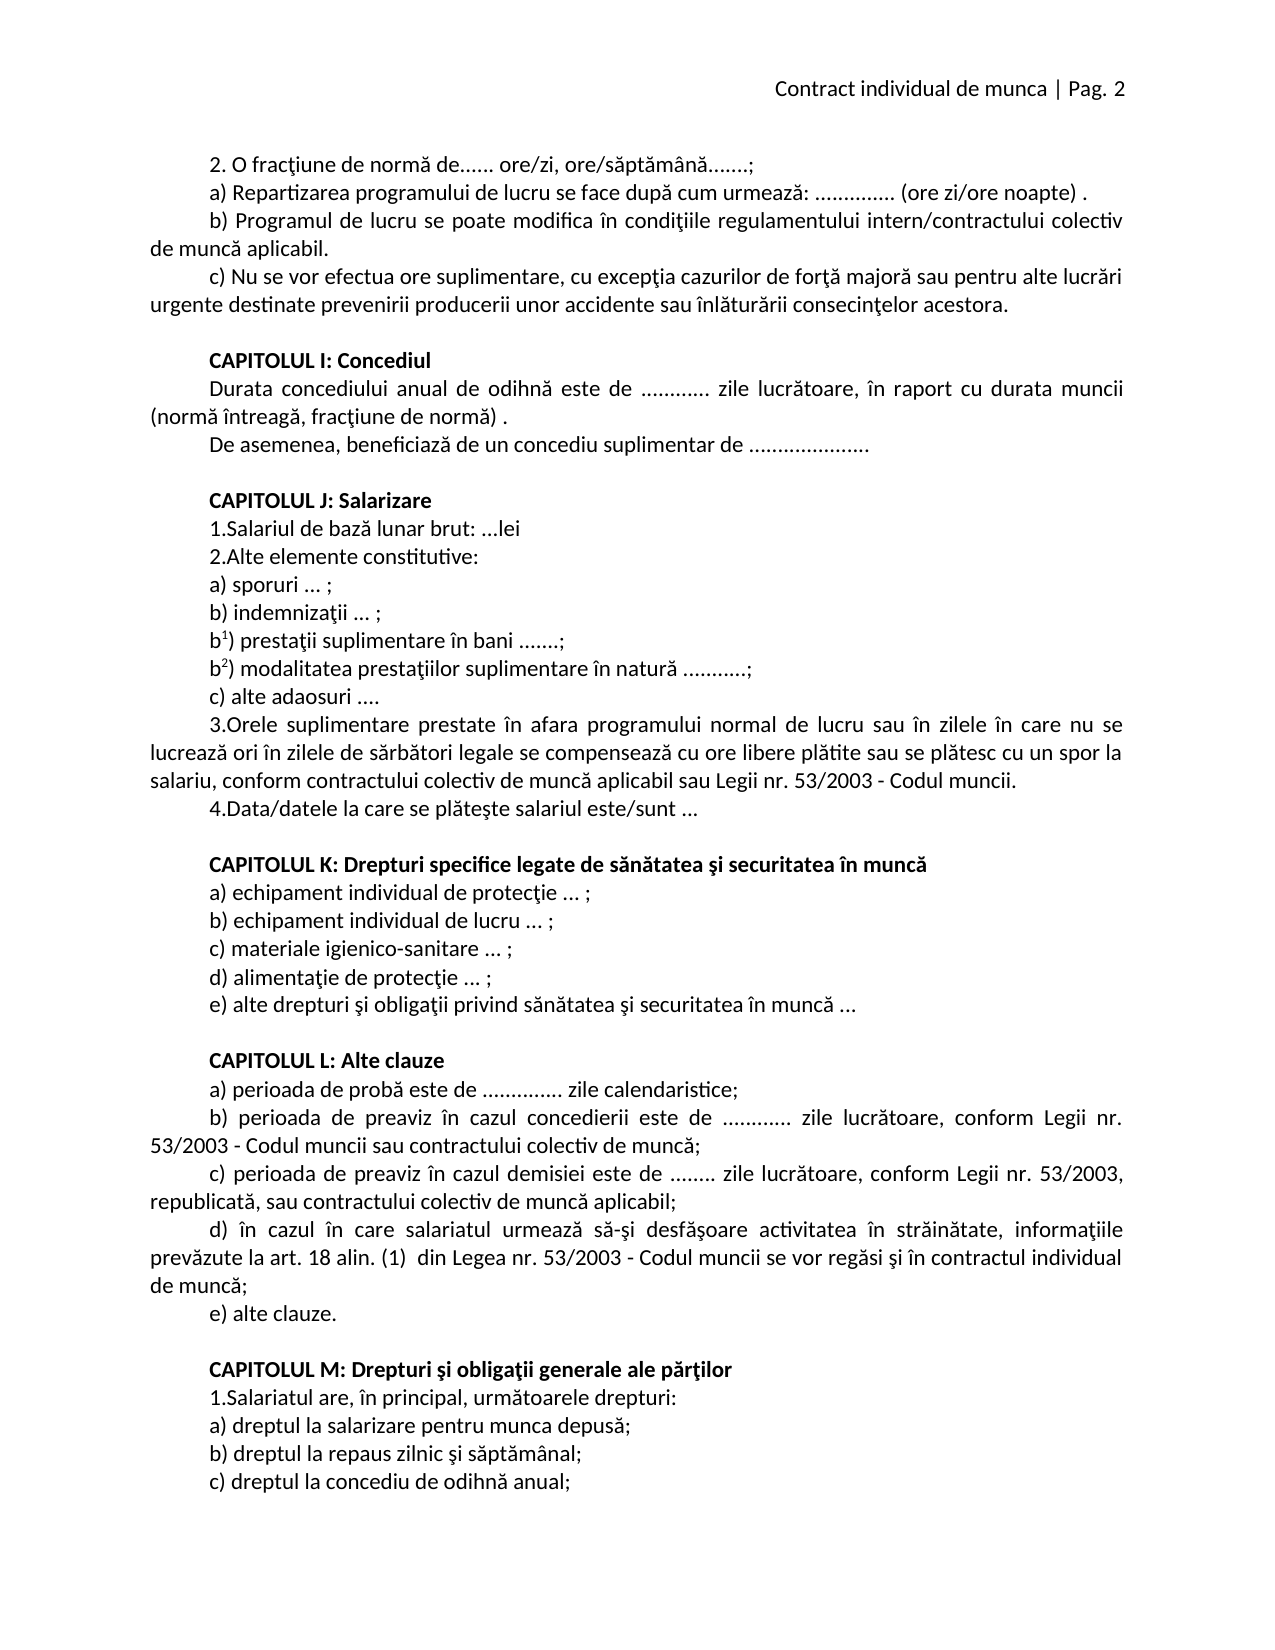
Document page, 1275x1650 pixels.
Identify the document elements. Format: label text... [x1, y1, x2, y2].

text 1.Salariatul are, în principal, următoarele drepturi: [150, 1383, 1125, 1411]
text c) alte adaosuri .... [150, 682, 1125, 710]
text c) Nu se vor efectua ore suplimentare, cu excepţia cazurilor de forţă majoră sau pentru alte lucrări urgente destinate prevenirii producerii unor accidente sau înlăturării consecinţelor acestora. [150, 262, 1125, 318]
text e) alte drepturi şi obligaţii privind sănătatea şi securitatea în muncă ... [150, 991, 1125, 1019]
text CAPITOLUL M: Drepturi şi obligaţii generale ale părţilor [150, 1355, 1125, 1383]
text CAPITOLUL L: Alte clauze [150, 1047, 1125, 1075]
text b) indemnizaţii ... ; [150, 598, 1125, 626]
text a) perioada de probă este de .............. zile calendaristice; [150, 1075, 1125, 1103]
text a) Repartizarea programului de lucru se face după cum urmează: .............. (ore zi/ore noapte) . [150, 178, 1125, 206]
text c) dreptul la concediu de odihnă anual; [150, 1467, 1125, 1495]
text CAPITOLUL I: Concediul [150, 346, 1125, 374]
text 2.Alte elemente constitutive: [150, 542, 1125, 570]
text CAPITOLUL J: Salarizare [150, 486, 1125, 514]
text 3.Orele suplimentare prestate în afara programului normal de lucru sau în zilele în care nu se lucrează ori în zilele de sărbători legale se compensează cu ore libere plătite sau se plătesc cu un spor la salariu, conform contractului colectiv de muncă aplicabil sau Legii nr. 53/2003 - Codul muncii. [150, 710, 1125, 794]
text c) materiale igienico-sanitare ... ; [150, 934, 1125, 963]
text CAPITOLUL K: Drepturi specifice legate de sănătatea şi securitatea în muncă [150, 851, 1125, 878]
text b) perioada de preaviz în cazul concedierii este de ............ zile lucrătoare, conform Legii nr. 53/2003 - Codul muncii sau contractului colectiv de muncă; [150, 1103, 1125, 1159]
text Durata concediului anual de odihnă este de ............ zile lucrătoare, în raport cu durata muncii (normă întreagă, fracţiune de normă) . [150, 374, 1125, 430]
text e) alte clauze. [150, 1299, 1125, 1327]
text De asemenea, beneficiază de un concediu suplimentar de ..................... [150, 430, 1125, 458]
text 1.Salariul de bază lunar brut: ...lei [150, 514, 1125, 542]
text a) echipament individual de protecţie ... ; [150, 878, 1125, 907]
text c) perioada de preaviz în cazul demisiei este de ........ zile lucrătoare, conform Legii nr. 53/2003, republicată, sau contractului colectiv de muncă aplicabil; [150, 1159, 1125, 1215]
text b1) prestaţii suplimentare în bani .......; [150, 626, 1125, 654]
text d) în cazul în care salariatul urmează să-şi desfăşoare activitatea în străinătate, informaţiile prevăzute la art. 18 alin. (1) din Legea nr. 53/2003 - Codul muncii se vor regăsi şi în contractul individual de muncă; [150, 1215, 1125, 1299]
text d) alimentaţie de protecţie ... ; [150, 963, 1125, 991]
text b2) modalitatea prestaţiilor suplimentare în natură ...........; [150, 654, 1125, 682]
text b) Programul de lucru se poate modifica în condiţiile regulamentului intern/contractului colectiv de muncă aplicabil. [150, 206, 1125, 262]
text a) sporuri ... ; [150, 570, 1125, 598]
text b) echipament individual de lucru ... ; [150, 907, 1125, 934]
text a) dreptul la salarizare pentru munca depusă; [150, 1411, 1125, 1439]
text 2. O fracţiune de normă de...... ore/zi, ore/săptămână.......; [150, 150, 1125, 178]
text 4.Data/datele la care se plăteşte salariul este/sunt ... [150, 794, 1125, 822]
text b) dreptul la repaus zilnic şi săptămânal; [150, 1439, 1125, 1467]
